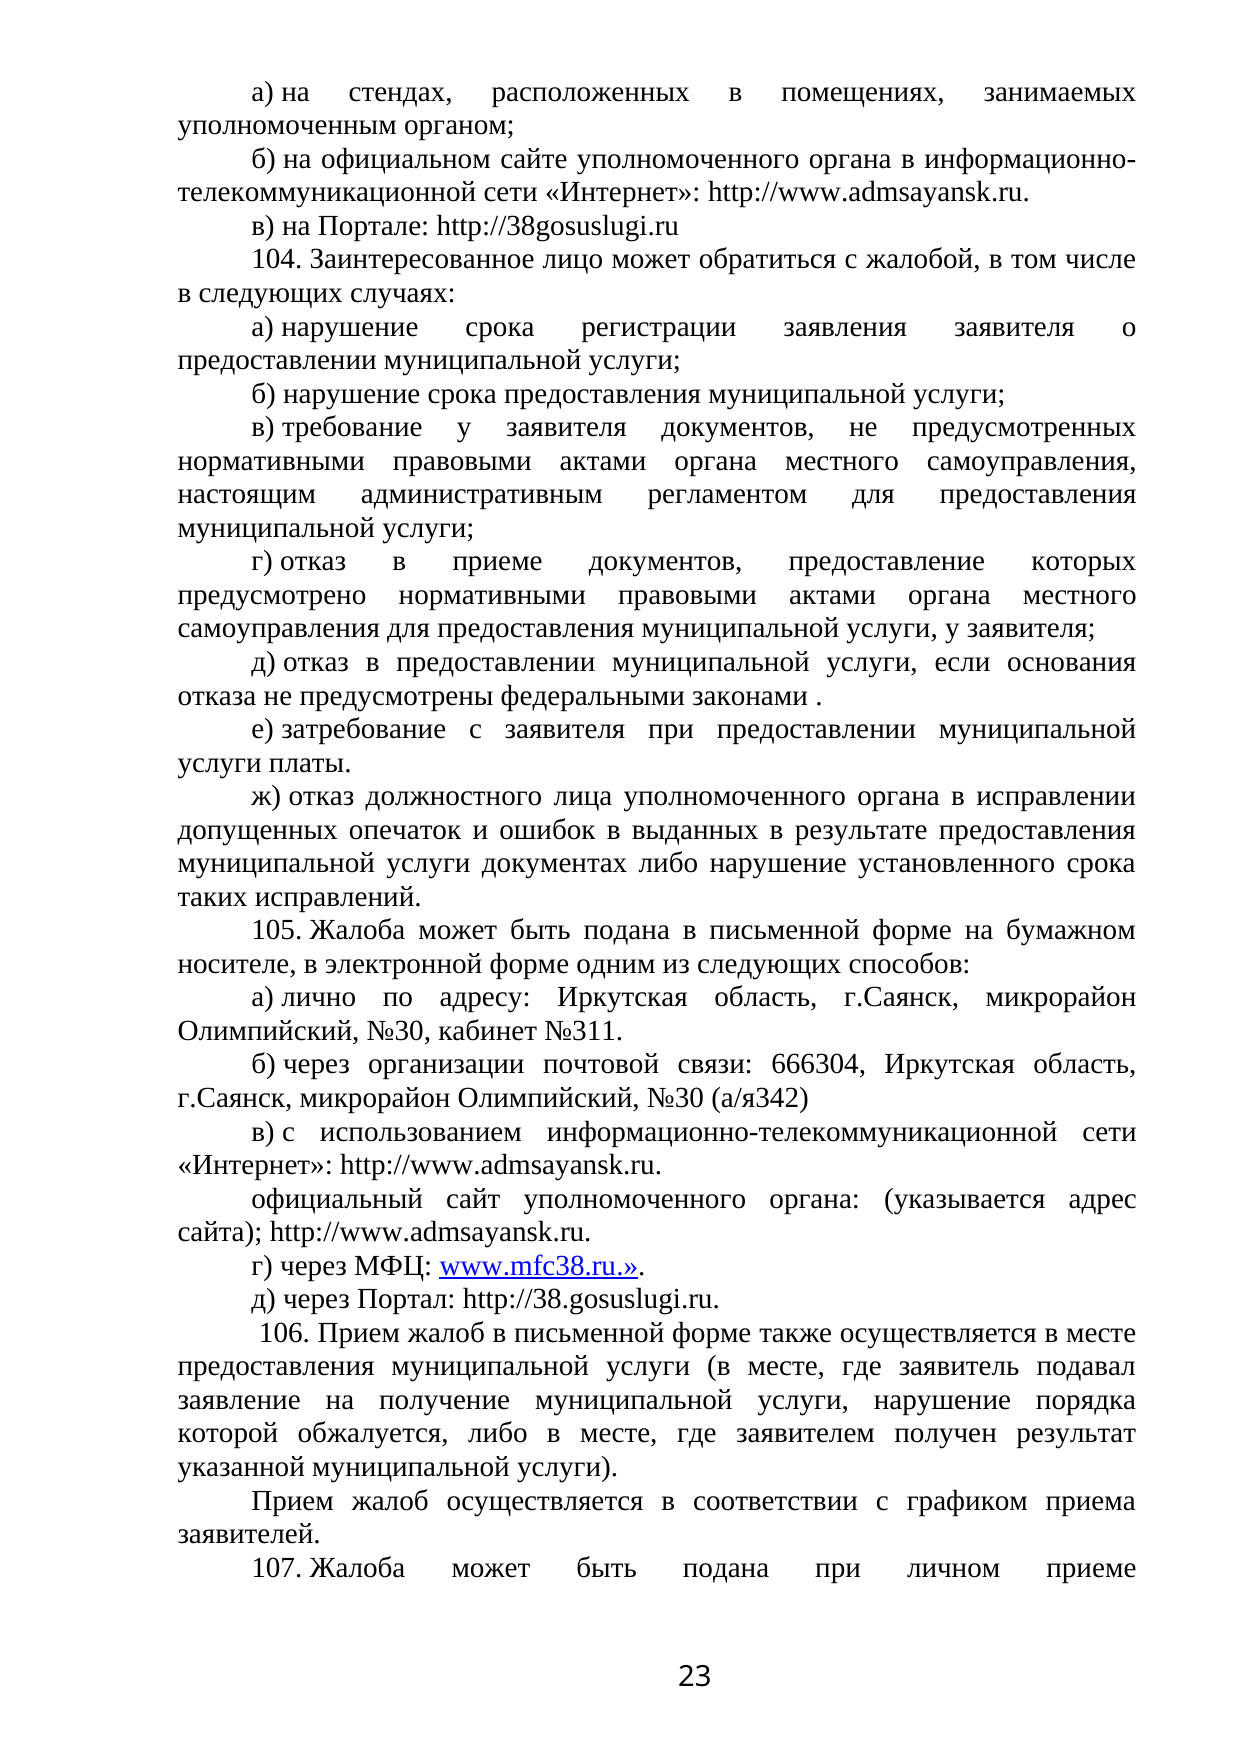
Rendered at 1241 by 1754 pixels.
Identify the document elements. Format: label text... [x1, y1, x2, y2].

text б) нарушение срока предоставления муниципальной услуги; [177, 376, 1137, 409]
text а) лично по адресу: Иркутская область, г.Саянск, микрорайон Олимпийский, №30, кабинет №311. [177, 979, 1137, 1047]
text Прием жалоб осуществляется в соответствии с графиком приема заявителей. [177, 1483, 1137, 1550]
text б) через организации почтовой связи: 666304, Иркутская область, г.Саянск, микрорайон Олимпийский, №30 (а/я342) [177, 1047, 1137, 1114]
text а) на стендах, расположенных в помещениях, занимаемых уполномоченным органом; [177, 74, 1137, 141]
text е) затребование с заявителя при предоставлении муниципальной услуги платы. [177, 711, 1137, 778]
text а) нарушение срока регистрации заявления заявителя о предоставлении муниципальной услуги; [177, 309, 1137, 376]
text г) отказ в приеме документов, предоставление которых предусмотрено нормативными правовыми актами органа местного самоуправления для предоставления муниципальной услуги, у заявителя; [177, 543, 1137, 644]
text 105. Жалоба может быть подана в письменной форме на бумажном носителе, в электронной форме одним из следующих способов: [177, 912, 1137, 979]
text в) требование у заявителя документов, не предусмотренных нормативными правовыми актами органа местного самоуправления, настоящим административным регламентом для предоставления муниципальной услуги; [177, 409, 1137, 543]
text б) на официальном сайте уполномоченного органа в информационно-телекоммуникационной сети «Интернет»: http://www.admsayansk.ru. [177, 141, 1137, 208]
text официальный сайт уполномоченного органа: (указывается адрес сайта); http://www.admsayansk.ru. [177, 1181, 1137, 1248]
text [177, 1550, 1137, 1583]
text 104. Заинтересованное лицо может обратиться с жалобой, в том числе в следующих случаях: [177, 242, 1137, 309]
text г) через МФЦ: www.mfc38.ru.». [177, 1248, 1137, 1281]
text в) с использованием информационно-телекоммуникационной сети «Интернет»: http://www.admsayansk.ru. [177, 1114, 1137, 1181]
text д) через Портал: http://38.gosuslugi.ru. [177, 1281, 1137, 1315]
text в) на Портале: http://38gosuslugi.ru [177, 208, 1137, 242]
text д) отказ в предоставлении муниципальной услуги, если основания отказа не предусмотрены федеральными законами . [177, 644, 1137, 711]
text 106. Прием жалоб в письменной форме также осуществляется в месте предоставления муниципальной услуги (в месте, где заявитель подавал заявление на получение муниципальной услуги, нарушение порядка которой обжалуется, либо в месте, где заявителем получен результат указанной муниципальной услуги). [177, 1315, 1137, 1483]
text ж) отказ должностного лица уполномоченного органа в исправлении допущенных опечаток и ошибок в выданных в результате предоставления муниципальной услуги документах либо нарушение установленного срока таких исправлений. [177, 778, 1137, 912]
